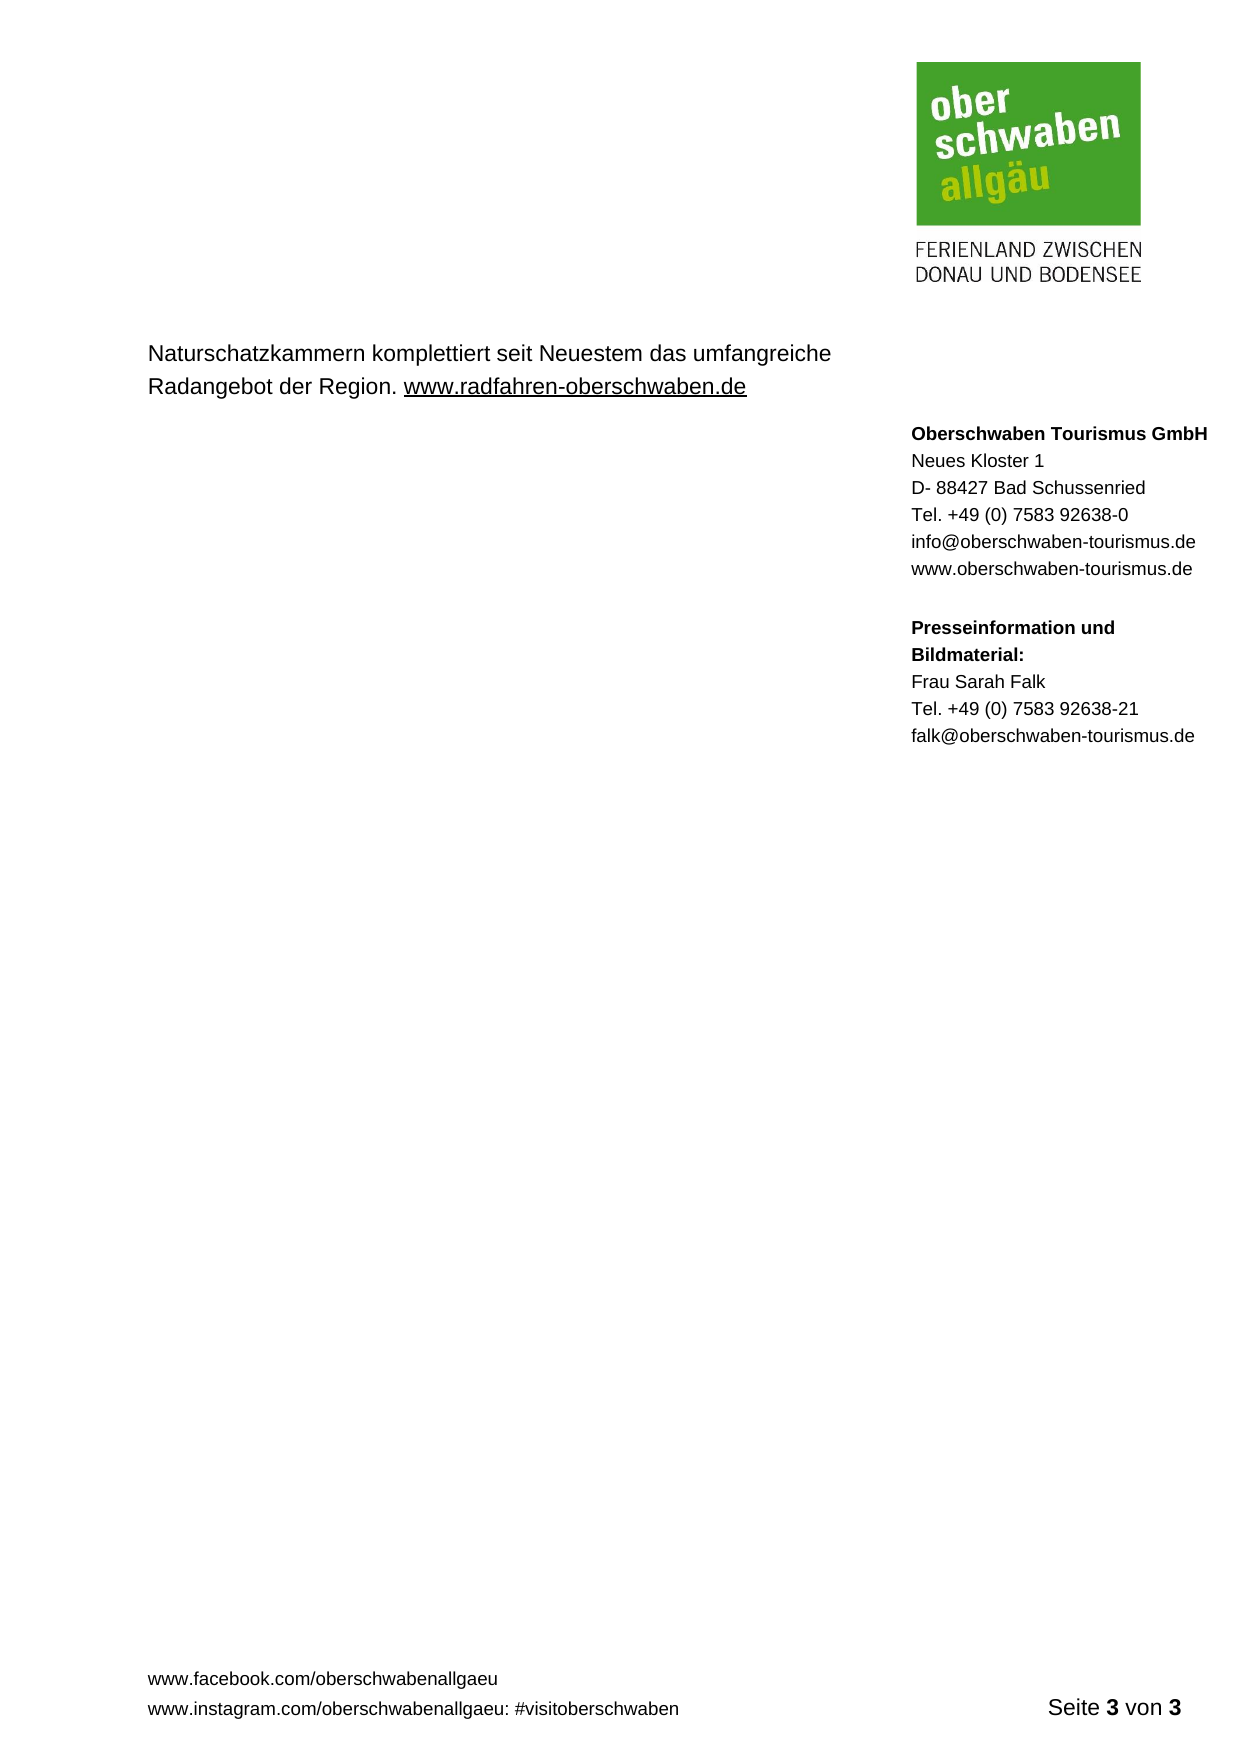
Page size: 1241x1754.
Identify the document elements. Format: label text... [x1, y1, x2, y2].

picture [916, 62, 1141, 282]
